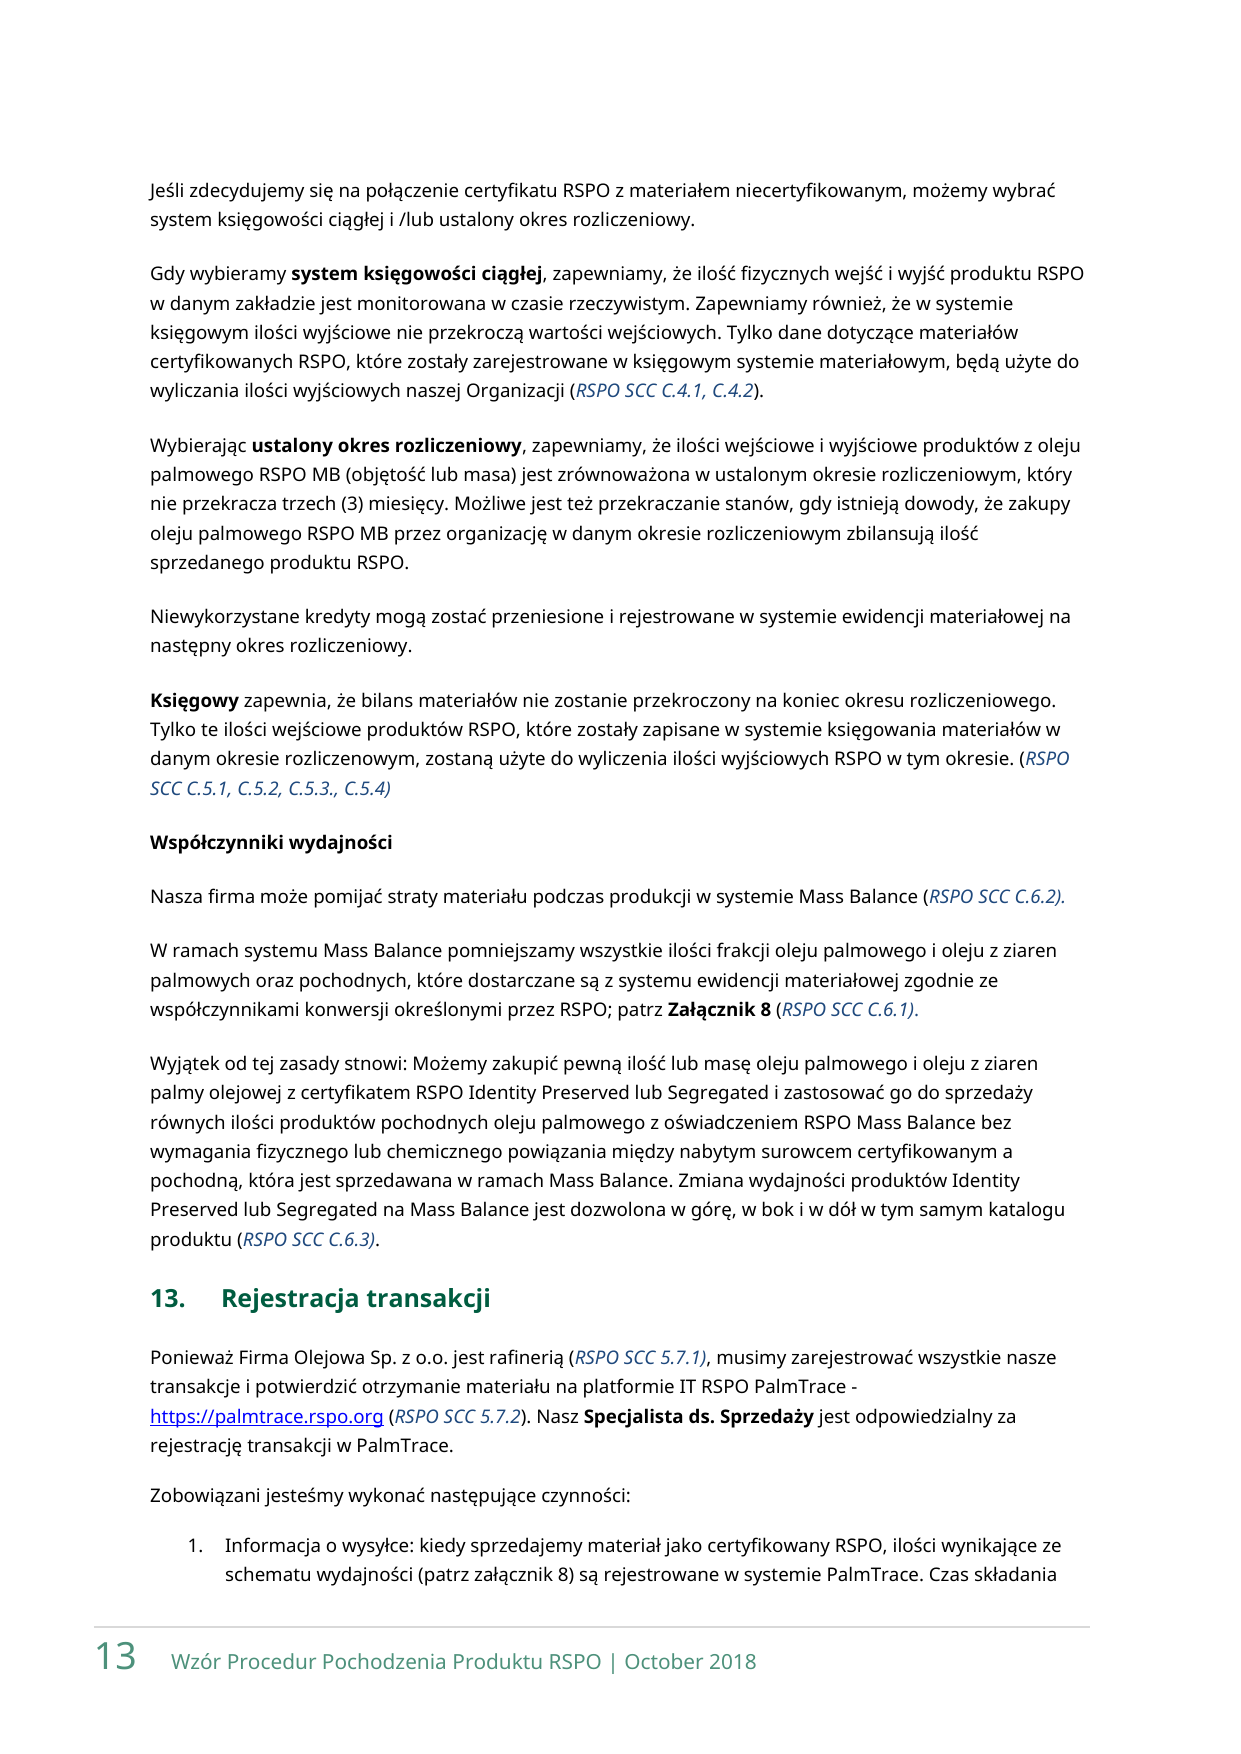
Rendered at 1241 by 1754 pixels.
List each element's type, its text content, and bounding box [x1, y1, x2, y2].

text Księgowy zapewnia, że bilans materiałów nie zostanie przekroczony na koniec okresu rozliczeniowego. Tylko te ilości wejściowe produktów RSPO, które zostały zapisane w systemie księgowania materiałów w danym okresie rozliczenowym, zostaną użyte do wyliczenia ilości wyjściowych RSPO w tym okresie. (RSPO SCC C.5.1, C.5.2, C.5.3., C.5.4) [150, 687, 1090, 800]
text Wybierając ustalony okres rozliczeniowy, zapewniamy, że ilości wejściowe i wyjściowe produktów z oleju palmowego RSPO MB (objętość lub masa) jest zrównoważona w ustalonym okresie rozliczeniowym, który nie przekracza trzech (3) miesięcy. Możliwe jest też przekraczanie stanów, gdy istnieją dowody, że zakupy oleju palmowego RSPO MB przez organizację w danym okresie rozliczeniowym zbilansują ilość sprzedanego produktu RSPO. [150, 432, 1090, 575]
text Jeśli zdecydujemy się na połączenie certyfikatu RSPO z materiałem niecertyfikowanym, możemy wybrać system księgowości ciągłej i /lub ustalony okres rozliczeniowy. [150, 177, 1090, 232]
text Niewykorzystane kredyty mogą zostać przeniesione i rejestrowane w systemie ewidencji materiałowej na następny okres rozliczeniowy. [150, 603, 1090, 658]
text Gdy wybieramy system księgowości ciągłej, zapewniamy, że ilość fizycznych wejść i wyjść produktu RSPO w danym zakładzie jest monitorowana w czasie rzeczywistym. Zapewniamy również, że w systemie księgowym ilości wyjściowe nie przekroczą wartości wejściowych. Tylko dane dotyczące materiałów certyfikowanych RSPO, które zostały zarejestrowane w księgowym systemie materiałowym, będą użyte do wyliczania ilości wyjściowych naszej Organizacji (RSPO SCC C.4.1, C.4.2). [150, 261, 1090, 403]
text Nasza firma może pomijać straty materiału podczas produkcji w systemie Mass Balance (RSPO SCC C.6.2). [150, 883, 1090, 909]
text Współczynniki wydajności [150, 829, 1090, 854]
text Wyjątek od tej zasady stnowi: Możemy zakupić pewną ilość lub masę oleju palmowego i oleju z ziaren palmy olejowej z certyfikatem RSPO Identity Preserved lub Segregated i zastosować go do sprzedaży równych ilości produktów pochodnych oleju palmowego z oświadczeniem RSPO Mass Balance bez wymagania fizycznego lub chemicznego powiązania między nabytym surowcem certyfikowanym a pochodną, która jest sprzedawana w ramach Mass Balance. Zmiana wydajności produktów Identity Preserved lub Segregated na Mass Balance jest dozwolona w górę, w bok i w dół w tym samym katalogu produktu (RSPO SCC C.6.3). [150, 1050, 1090, 1252]
text W ramach systemu Mass Balance pomniejszamy wszystkie ilości frakcji oleju palmowego i oleju z ziaren palmowych oraz pochodnych, które dostarczane są z systemu ewidencji materiałowej zgodnie ze współczynnikami konwersji określonymi przez RSPO; patrz Załącznik 8 (RSPO SCC C.6.1). [150, 938, 1090, 1022]
text Zobowiązani jesteśmy wykonać następujące czynności: [150, 1482, 1090, 1508]
text Ponieważ Firma Olejowa Sp. z o.o. jest rafinerią (RSPO SCC 5.7.1), musimy zarejestrować wszystkie nasze transakcje i potwierdzić otrzymanie materiału na platformie IT RSPO PalmTrace - https://palmtrace.rspo.org (RSPO SCC 5.7.2). Nasz Specjalista ds. Sprzedaży jest odpowiedzialny za rejestrację transakcji w PalmTrace. [150, 1344, 1090, 1458]
list Rejestracja transakcji [150, 1280, 1090, 1314]
